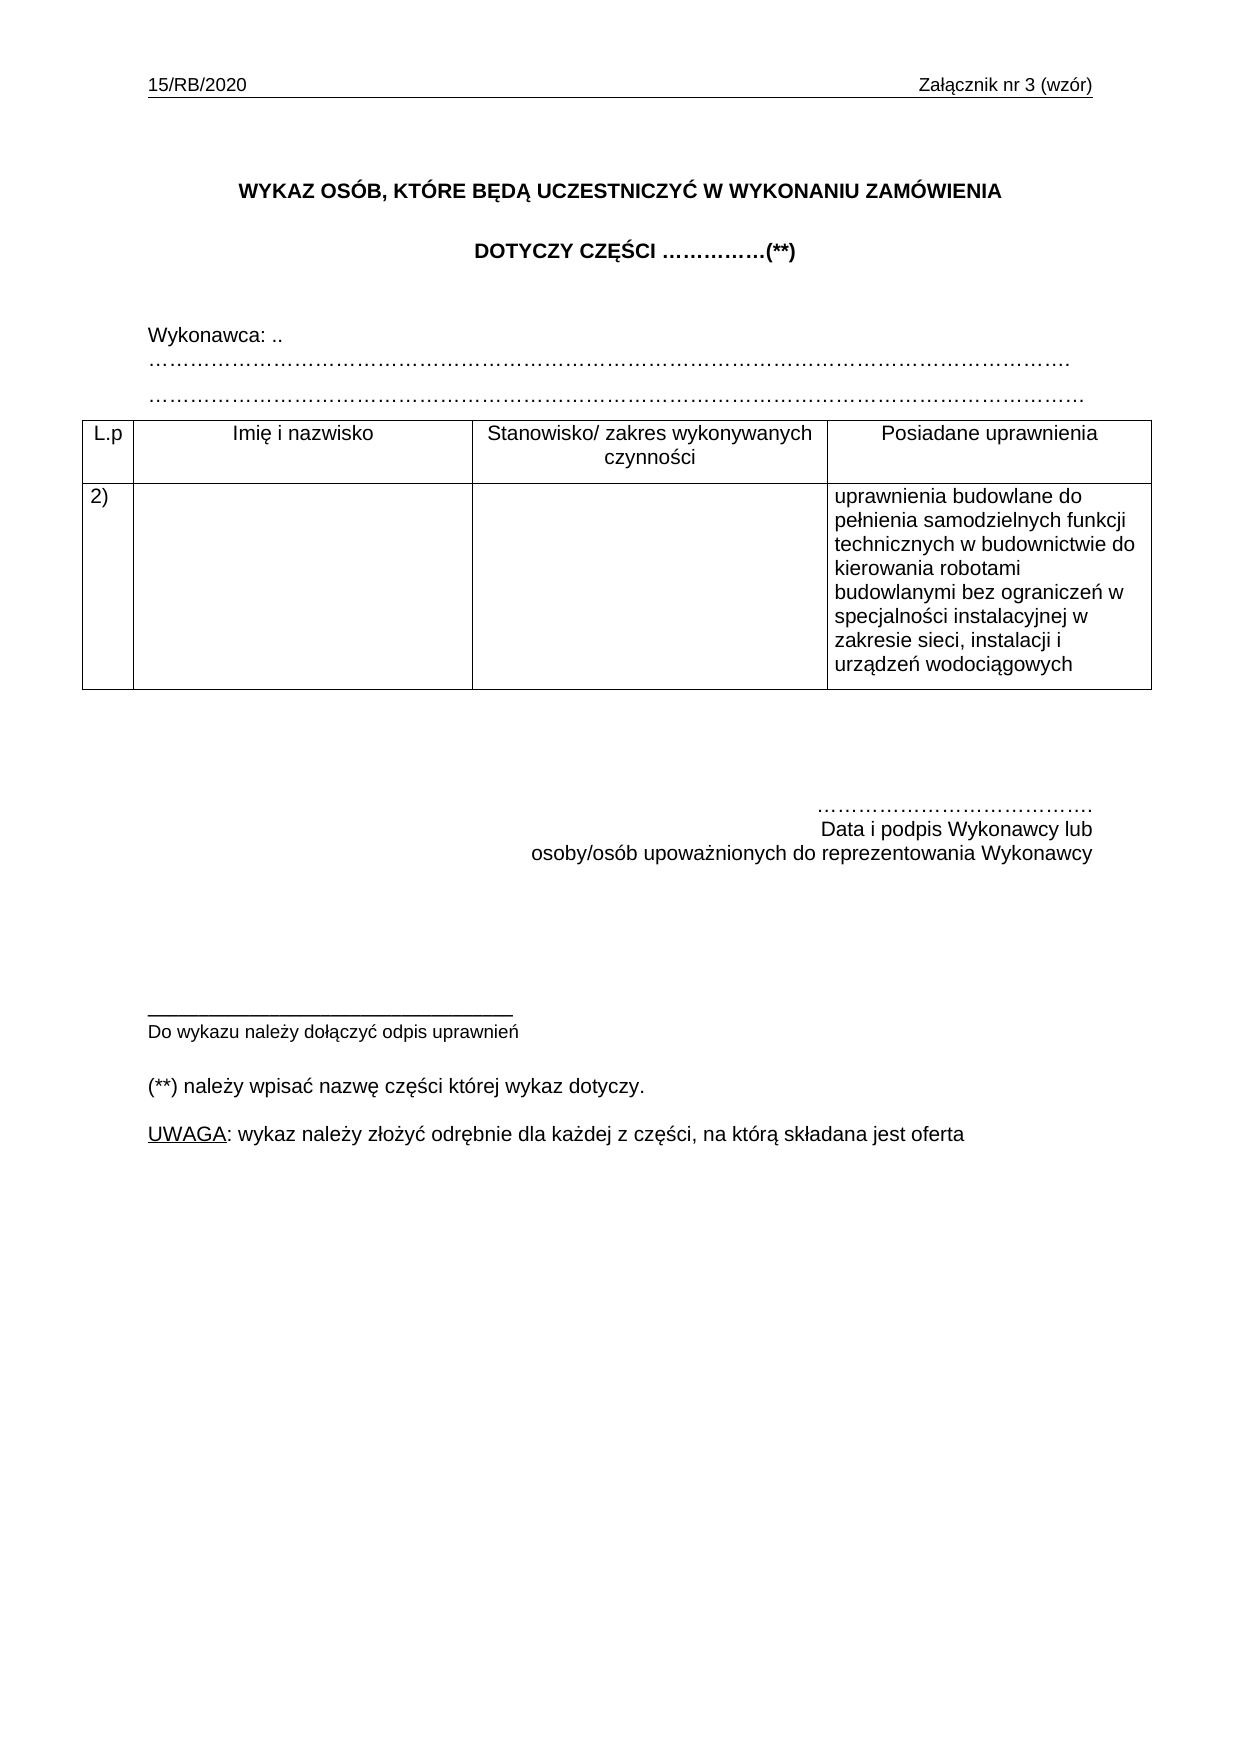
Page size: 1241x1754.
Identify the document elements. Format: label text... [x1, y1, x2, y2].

table_header Stanowisko/ zakres wykonywanych czynności [473, 421, 827, 483]
table_cell [473, 484, 827, 688]
text (**) należy wpisać nazwę części której wykaz dotyczy. [148, 1073, 1093, 1097]
table_cell uprawnienia budowlane do pełnienia samodzielnych funkcji technicznych w budownictwie do kierowania robotami budowlanymi bez ograniczeń w specjalności instalacyjnej w zakresie sieci, instalacji i urządzeń wodociągowych [828, 484, 1151, 688]
table_header L.p [83, 421, 133, 483]
text WYKAZ OSÓB, KTÓRE BĘDĄ UCZESTNICZYĆ W WYKONANIU ZAMÓWIENIA [148, 179, 1093, 203]
text …………………………………. [148, 793, 1093, 817]
text UWAGA: wykaz należy złożyć odrębnie dla każdej z części, na którą składana jest oferta [148, 1121, 1093, 1145]
table_cell [134, 484, 472, 688]
text ……………………………………………………………………………………………………………………… [148, 383, 1093, 407]
text Wykonawca: ..……………………………………………………………………………………………………………………. [148, 323, 1093, 371]
table_cell 2) [83, 484, 133, 688]
text ____________________________________ [148, 989, 1093, 1021]
table_header Imię i nazwisko [134, 421, 472, 483]
subtitle Data i podpis Wykonawcy lub osoby/osób upoważnionych do reprezentowania Wykonawcy [148, 817, 1093, 864]
text DOTYCZY CZĘŚCI ……………(**) [177, 239, 1093, 263]
text Do wykazu należy dołączyć odpis uprawnień [148, 1021, 1093, 1042]
table_header Posiadane uprawnienia [828, 421, 1151, 483]
